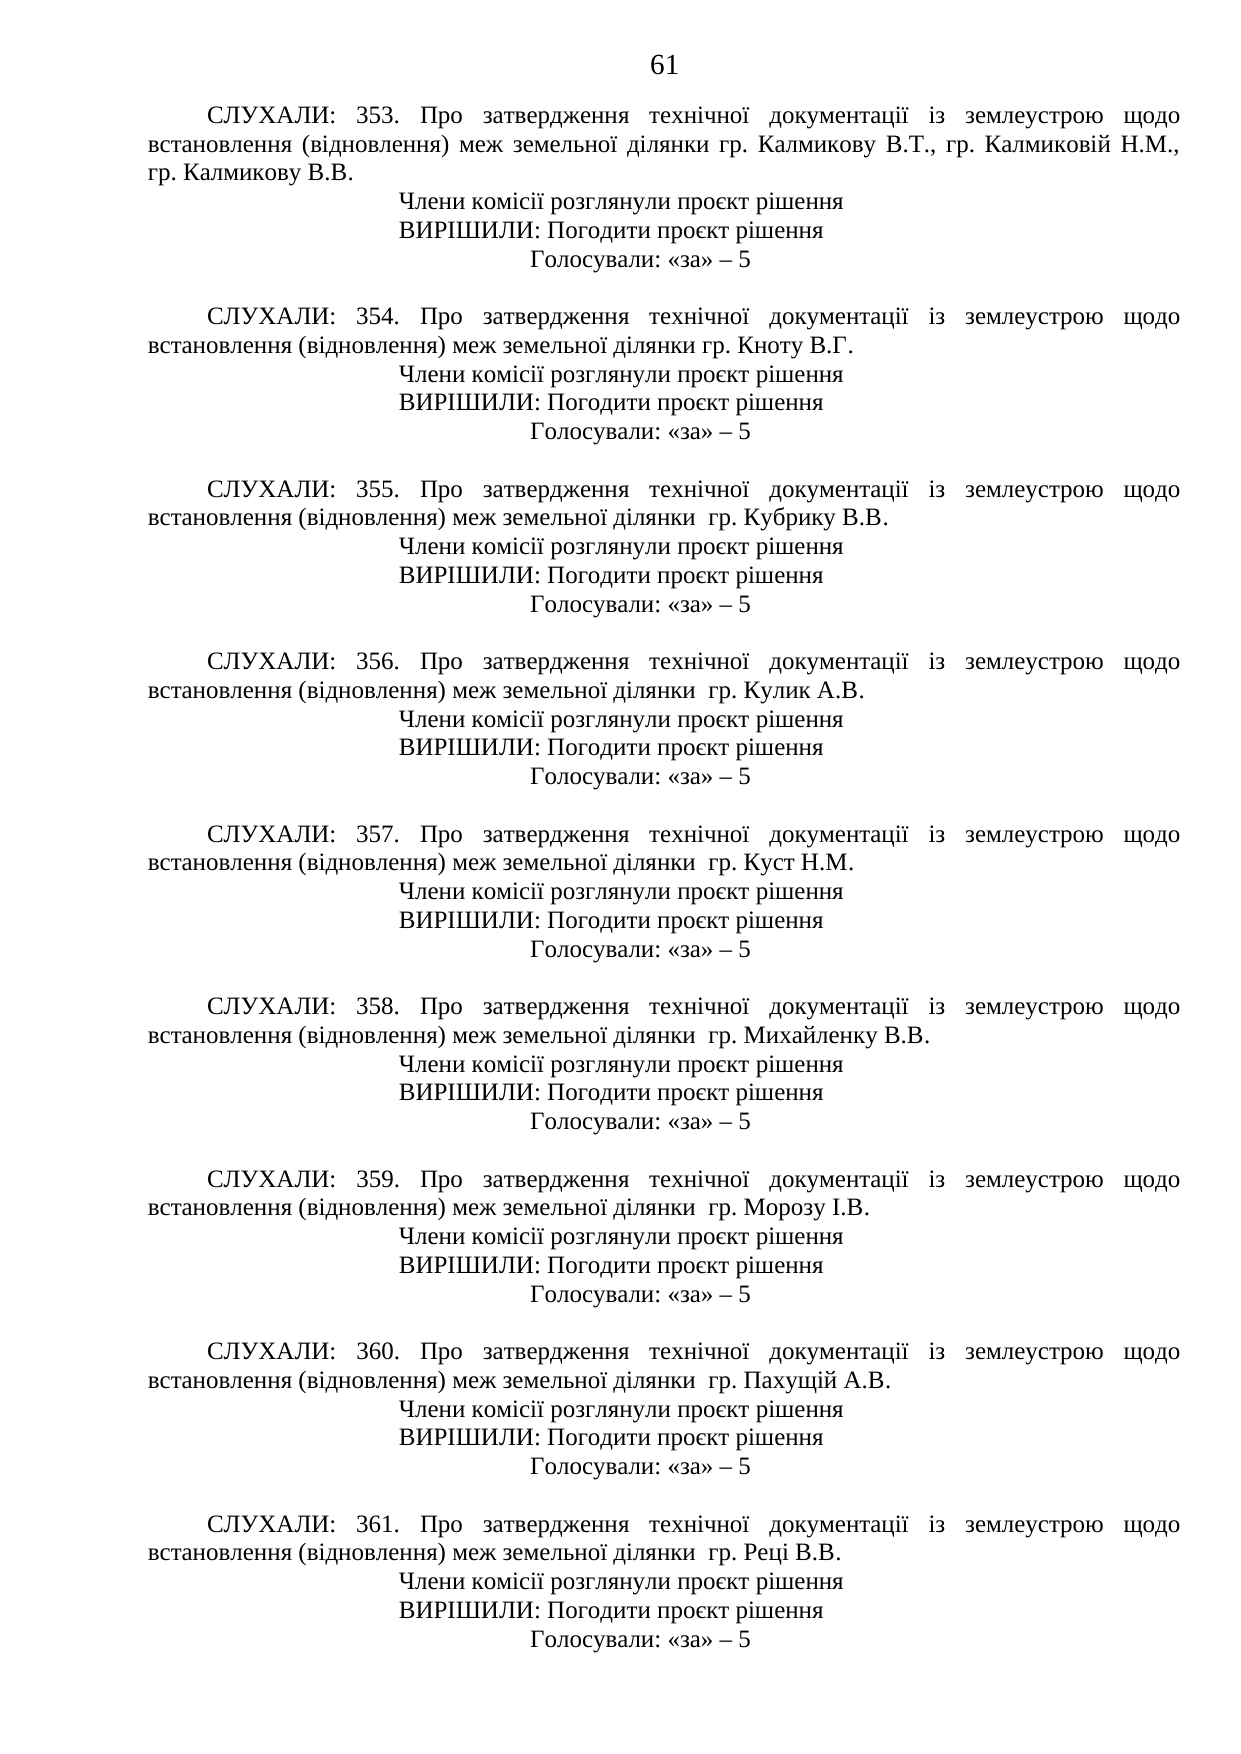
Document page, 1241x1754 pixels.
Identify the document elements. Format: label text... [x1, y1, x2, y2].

text СЛУХАЛИ: 359. Про затвердження технічної документації із землеустрою щодо встановлення (відновлення) меж земельної ділянки гр. Морозу І.В. [148, 1164, 1181, 1221]
text СЛУХАЛИ: 353. Про затвердження технічної документації із землеустрою щодо встановлення (відновлення) меж земельної ділянки гр. Калмикову В.Т., гр. Калмиковій Н.М., гр. Калмикову В.В. [148, 100, 1181, 186]
text Члени комісії розглянули проєкт рішення [340, 359, 1181, 387]
text ВИРІШИЛИ: Погодити проєкт рішення [340, 1250, 1181, 1279]
text СЛУХАЛИ: 355. Про затвердження технічної документації із землеустрою щодо встановлення (відновлення) меж земельної ділянки гр. Кубрику В.В. [148, 474, 1181, 531]
text Члени комісії розглянули проєкт рішення [340, 1566, 1181, 1595]
text СЛУХАЛИ: 356. Про затвердження технічної документації із землеустрою щодо встановлення (відновлення) меж земельної ділянки гр. Кулик А.В. [148, 646, 1181, 704]
text Голосували: «за» – 5 [340, 244, 1181, 272]
text ВИРІШИЛИ: Погодити проєкт рішення [340, 1595, 1181, 1624]
text ВИРІШИЛИ: Погодити проєкт рішення [340, 1422, 1181, 1451]
text Голосували: «за» – 5 [340, 1451, 1181, 1480]
text СЛУХАЛИ: 358. Про затвердження технічної документації із землеустрою щодо встановлення (відновлення) меж земельної ділянки гр. Михайленку В.В. [148, 991, 1181, 1049]
text ВИРІШИЛИ: Погодити проєкт рішення [340, 905, 1181, 934]
text ВИРІШИЛИ: Погодити проєкт рішення [340, 1077, 1181, 1106]
text Члени комісії розглянули проєкт рішення [340, 1049, 1181, 1077]
text ВИРІШИЛИ: Погодити проєкт рішення [340, 732, 1181, 761]
text ВИРІШИЛИ: Погодити проєкт рішення [340, 215, 1181, 244]
text Члени комісії розглянули проєкт рішення [340, 704, 1181, 732]
text Голосували: «за» – 5 [340, 1624, 1181, 1652]
text ВИРІШИЛИ: Погодити проєкт рішення [340, 387, 1181, 416]
text Голосували: «за» – 5 [340, 416, 1181, 445]
text СЛУХАЛИ: 354. Про затвердження технічної документації із землеустрою щодо встановлення (відновлення) меж земельної ділянки гр. Кноту В.Г. [148, 301, 1181, 359]
text Голосували: «за» – 5 [340, 934, 1181, 962]
text Члени комісії розглянули проєкт рішення [340, 1221, 1181, 1250]
text Голосували: «за» – 5 [340, 589, 1181, 617]
text Голосували: «за» – 5 [340, 761, 1181, 790]
text СЛУХАЛИ: 360. Про затвердження технічної документації із землеустрою щодо встановлення (відновлення) меж земельної ділянки гр. Пахущій А.В. [148, 1336, 1181, 1394]
text СЛУХАЛИ: 361. Про затвердження технічної документації із землеустрою щодо встановлення (відновлення) меж земельної ділянки гр. Реці В.В. [148, 1509, 1181, 1566]
text ВИРІШИЛИ: Погодити проєкт рішення [340, 560, 1181, 589]
text Члени комісії розглянули проєкт рішення [340, 876, 1181, 905]
text СЛУХАЛИ: 357. Про затвердження технічної документації із землеустрою щодо встановлення (відновлення) меж земельної ділянки гр. Куст Н.М. [148, 819, 1181, 876]
text Члени комісії розглянули проєкт рішення [340, 1394, 1181, 1422]
text Голосували: «за» – 5 [340, 1279, 1181, 1307]
text Члени комісії розглянули проєкт рішення [340, 531, 1181, 560]
text Члени комісії розглянули проєкт рішення [340, 186, 1181, 215]
text Голосували: «за» – 5 [340, 1106, 1181, 1135]
